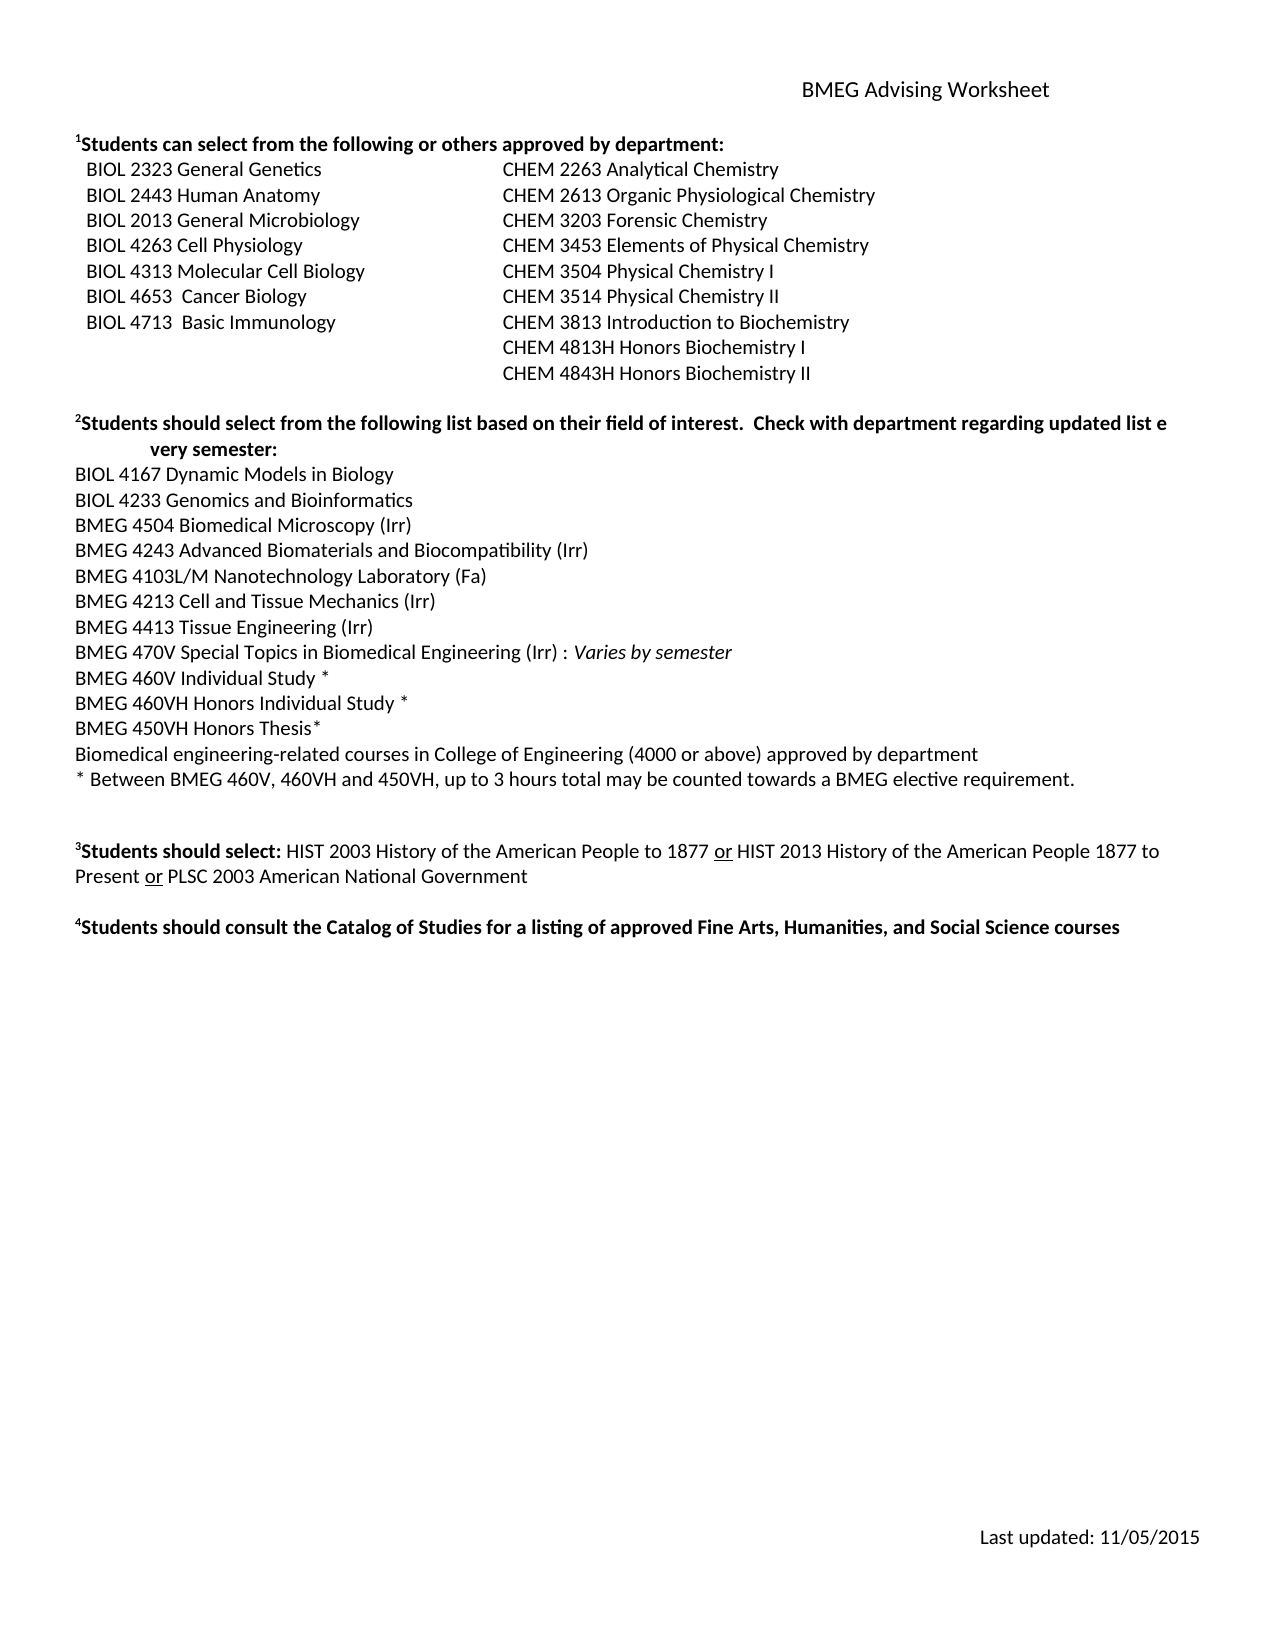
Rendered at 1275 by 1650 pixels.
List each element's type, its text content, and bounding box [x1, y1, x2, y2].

text 1Students can select from the following or others approved by department: [75, 131, 1200, 156]
text 4Students should consult the Catalog of Studies for a listing of approved Fine Arts, Humanities, and Social Science courses [75, 914, 1200, 940]
text * Between BMEG 460V, 460VH and 450VH, up to 3 hours total may be counted towards a BMEG elective requirement. [75, 766, 1200, 792]
text BMEG 470V Special Topics in Biomedical Engineering (Irr) : Varies by semester [75, 639, 1200, 665]
text BMEG 4213 Cell and Tissue Mechanics (Irr) [75, 588, 1200, 614]
text BMEG 4103L/M Nanotechnology Laboratory (Fa) [75, 563, 1200, 588]
text BMEG 4504 Biomedical Microscopy (Irr) [75, 512, 1200, 538]
text BMEG 4413 Tissue Engineering (Irr) [75, 614, 1200, 639]
text Biomedical engineering-related courses in College of Engineering (4000 or above) approved by department [75, 741, 1200, 766]
text BMEG 4243 Advanced Biomaterials and Biocompatibility (Irr) [75, 538, 1200, 563]
text BMEG 450VH Honors Thesis* [75, 716, 1200, 741]
text BIOL 4167 Dynamic Models in Biology [75, 461, 1200, 487]
table_header CHEM 2263 Analytical Chemistry CHEM 2613 Organic Physiological Chemistry CHEM 3203 Forensic Chemistry CHEM 3453 Elements of Physical Chemistry CHEM 3504 Physical Chemistry I CHEM 3514 Physical Chemistry II CHEM 3813 Introduction to Biochemistry CHEM 4813H Honors Biochemistry I CHEM 4843H Honors Biochemistry II [491, 156, 1200, 385]
text 3Students should select: HIST 2003 History of the American People to 1877 or HIST 2013 History of the American People 1877 to Present or PLSC 2003 American National Government [75, 838, 1200, 889]
text BMEG 460VH Honors Individual Study * [75, 690, 1200, 716]
list 2Students should select from the following list based on their field of interest. Check with department regarding updated list e very semester: [37, 411, 1200, 461]
text Last updated: 11/05/2015 [75, 1524, 1200, 1550]
table_header BIOL 2323 General Genetics BIOL 2443 Human Anatomy BIOL 2013 General Microbiology BIOL 4263 Cell Physiology BIOL 4313 Molecular Cell Biology BIOL 4653 Cancer Biology BIOL 4713 Basic Immunology [75, 156, 491, 385]
text BIOL 4233 Genomics and Bioinformatics [75, 487, 1200, 512]
text BMEG 460V Individual Study * [75, 665, 1200, 690]
